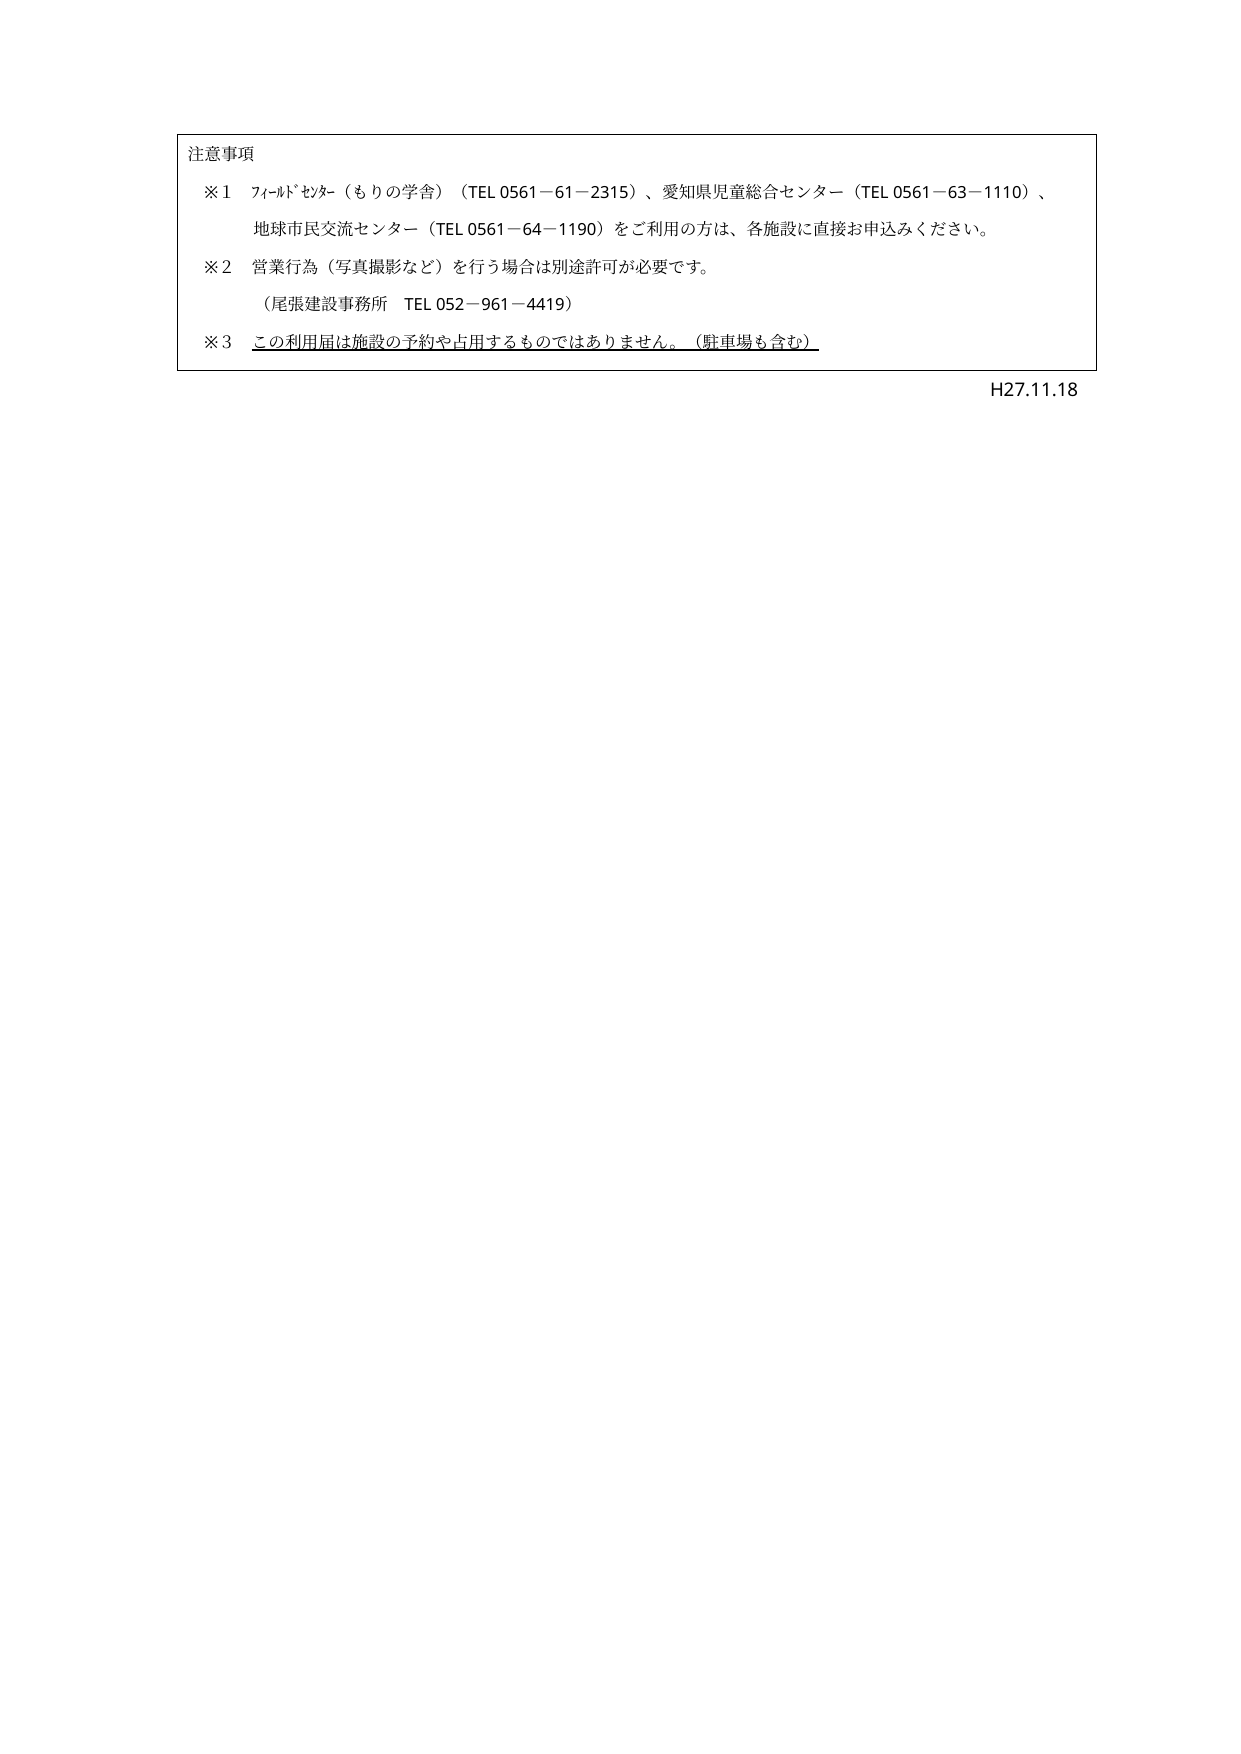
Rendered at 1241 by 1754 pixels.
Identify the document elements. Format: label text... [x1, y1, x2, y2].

text H27.11.18 [177, 371, 1078, 408]
table_cell 注意事項 ※１ ﾌｨｰﾙﾄﾞｾﾝﾀｰ（もりの学舎）（TEL 0561－61－2315）、愛知県児童総合センター（TEL 0561－63－1110）、 地球市民交流センター（TEL 0561－64－1190）をご利用の方は、各施設に直接お申込みください。 ※２ 営業行為（写真撮影など）を行う場合は別途許可が必要です。 （尾張建設事務所 TEL 052－961－4419） ※３ この利用届は施設の予約や占用するものではありません。（駐車場も含む） [178, 135, 1096, 370]
